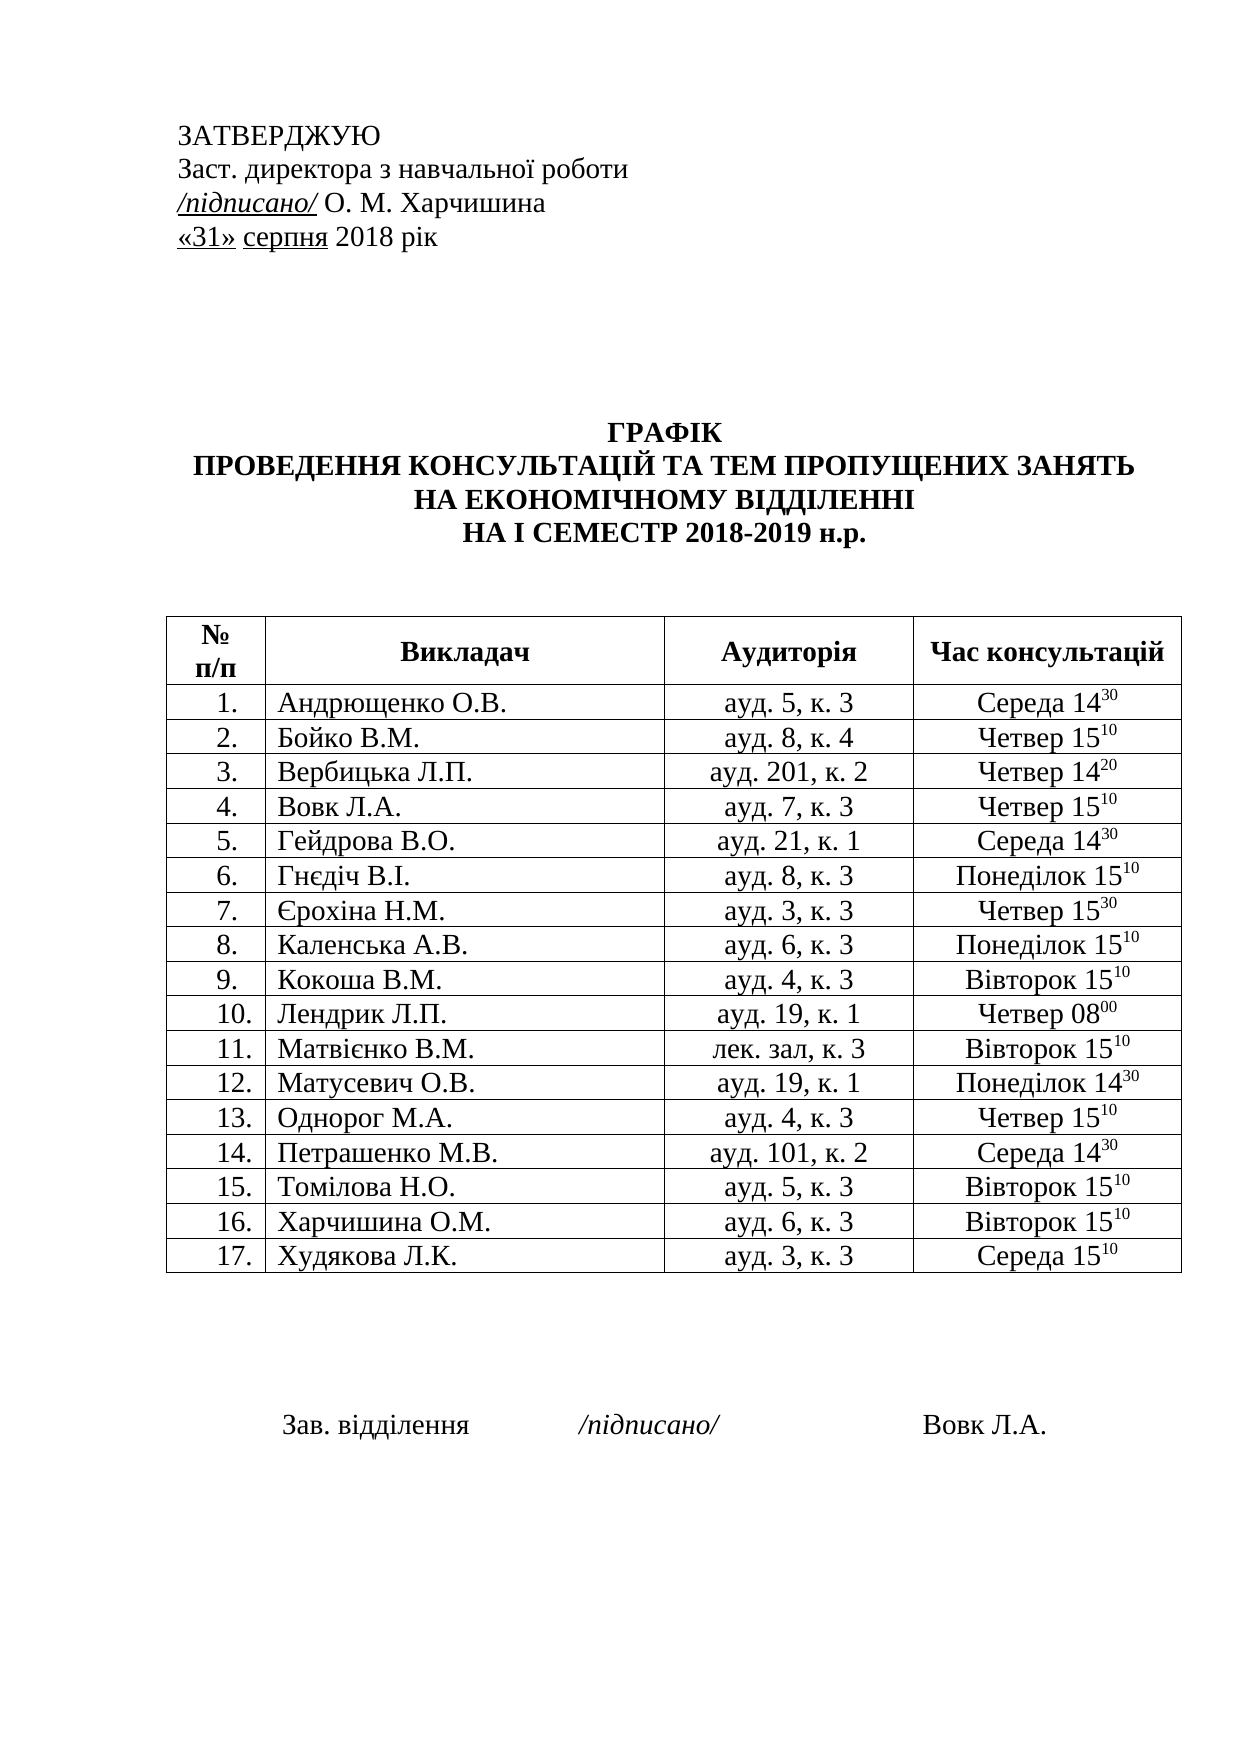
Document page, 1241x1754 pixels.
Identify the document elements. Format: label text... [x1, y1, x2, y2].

table_cell ауд. 6, к. 3 [665, 927, 913, 961]
table_cell ауд. 5, к. 3 [665, 685, 913, 719]
table_cell Гейдрова В.О. [266, 824, 664, 857]
table_cell [167, 1135, 265, 1168]
table_cell Матусевич О.В. [266, 1066, 664, 1099]
table_cell Вівторок 1510 [914, 1031, 1181, 1064]
table_cell [167, 962, 265, 995]
table_cell Четвер 0800 [914, 996, 1181, 1030]
table_cell ауд. 6, к. 3 [665, 1204, 913, 1237]
table_cell Єрохіна Н.М. [266, 893, 664, 926]
text ГРАФІК [177, 415, 1152, 448]
table_cell Харчишина О.М. [266, 1204, 664, 1237]
table_cell Однорог М.А. [266, 1100, 664, 1134]
table_cell [167, 1239, 265, 1272]
table_cell [167, 789, 265, 822]
table_header Час консультацій [914, 617, 1181, 684]
table_cell [167, 996, 265, 1030]
table_cell Матвієнко В.М. [266, 1031, 664, 1064]
text НА І СЕМЕСТР 2018-2019 н.р. [177, 515, 1152, 549]
table_cell Гнєдіч В.І. [266, 858, 664, 892]
table_header Викладач [266, 617, 664, 684]
table_cell Петрашенко М.В. [266, 1135, 664, 1168]
text Зав. відділення /підписано/ Вовк Л.А. [177, 1407, 1152, 1441]
table_cell Середа 1430 [914, 685, 1181, 719]
table_cell [167, 1031, 265, 1064]
text НА ЕКОНОМІЧНОМУ ВІДДІЛЕННІ [177, 482, 1152, 515]
table_cell ауд. 4, к. 3 [665, 1100, 913, 1134]
table_cell Четвер 1510 [914, 1100, 1181, 1134]
table_cell Вівторок 1510 [914, 1204, 1181, 1237]
table_cell ауд. 5, к. 3 [665, 1169, 913, 1203]
table_cell ауд. 3, к. 3 [665, 1239, 913, 1272]
table_cell Середа 1430 [914, 1135, 1181, 1168]
table_header № п/п [167, 617, 265, 684]
table_cell Середа 1510 [914, 1239, 1181, 1272]
table_cell ауд. 3, к. 3 [665, 893, 913, 926]
table_cell лек. зал, к. 3 [665, 1031, 913, 1064]
table_cell [167, 893, 265, 926]
table_cell ауд. 101, к. 2 [665, 1135, 913, 1168]
table_cell ауд. 19, к. 1 [665, 996, 913, 1030]
table_cell Томілова Н.О. [266, 1169, 664, 1203]
text ЗАТВЕРДЖУЮ [177, 118, 1152, 152]
table_cell [167, 1100, 265, 1134]
table_cell [167, 824, 265, 857]
table_cell Каленська А.В. [266, 927, 664, 961]
text ПРОВЕДЕННЯ КОНСУЛЬТАЦІЙ ТА ТЕМ ПРОПУЩЕНИХ ЗАНЯТЬ [177, 448, 1152, 482]
table_cell Понеділок 1510 [914, 927, 1181, 961]
table_cell ауд. 7, к. 3 [665, 789, 913, 822]
table_cell [167, 1169, 265, 1203]
table_cell [167, 858, 265, 892]
table_cell ауд. 4, к. 3 [665, 962, 913, 995]
table_cell ауд. 21, к. 1 [665, 824, 913, 857]
table_header Аудиторія [665, 617, 913, 684]
table_cell ауд. 8, к. 3 [665, 858, 913, 892]
table_cell Понеділок 1430 [914, 1066, 1181, 1099]
table_cell ауд. 19, к. 1 [665, 1066, 913, 1099]
table_cell Кокоша В.М. [266, 962, 664, 995]
table_cell [167, 1204, 265, 1237]
table_cell Вовк Л.А. [266, 789, 664, 822]
table_cell Четвер 1510 [914, 720, 1181, 753]
table_cell Понеділок 1510 [914, 858, 1181, 892]
table_cell Вербицька Л.П. [266, 754, 664, 788]
table_cell ауд. 201, к. 2 [665, 754, 913, 788]
text Заст. директора з навчальної роботи [177, 152, 1152, 185]
table_cell Бойко В.М. [266, 720, 664, 753]
text «31» серпня 2018 рік [177, 219, 1152, 252]
table_cell ауд. 8, к. 4 [665, 720, 913, 753]
table_cell Вівторок 1510 [914, 1169, 1181, 1203]
table_cell Лендрик Л.П. [266, 996, 664, 1030]
table_cell Середа 1430 [914, 824, 1181, 857]
table_cell Четвер 1420 [914, 754, 1181, 788]
table_cell [167, 720, 265, 753]
table_cell Андрющенко О.В. [266, 685, 664, 719]
table_cell [167, 1066, 265, 1099]
table_cell Четвер 1510 [914, 789, 1181, 822]
table_cell Четвер 1530 [914, 893, 1181, 926]
table_cell Худякова Л.К. [266, 1239, 664, 1272]
text /підписано/ О. М. Харчишина [177, 185, 1152, 219]
table_cell [167, 685, 265, 719]
table_cell Вівторок 1510 [914, 962, 1181, 995]
table_cell [167, 754, 265, 788]
table_cell [167, 927, 265, 961]
